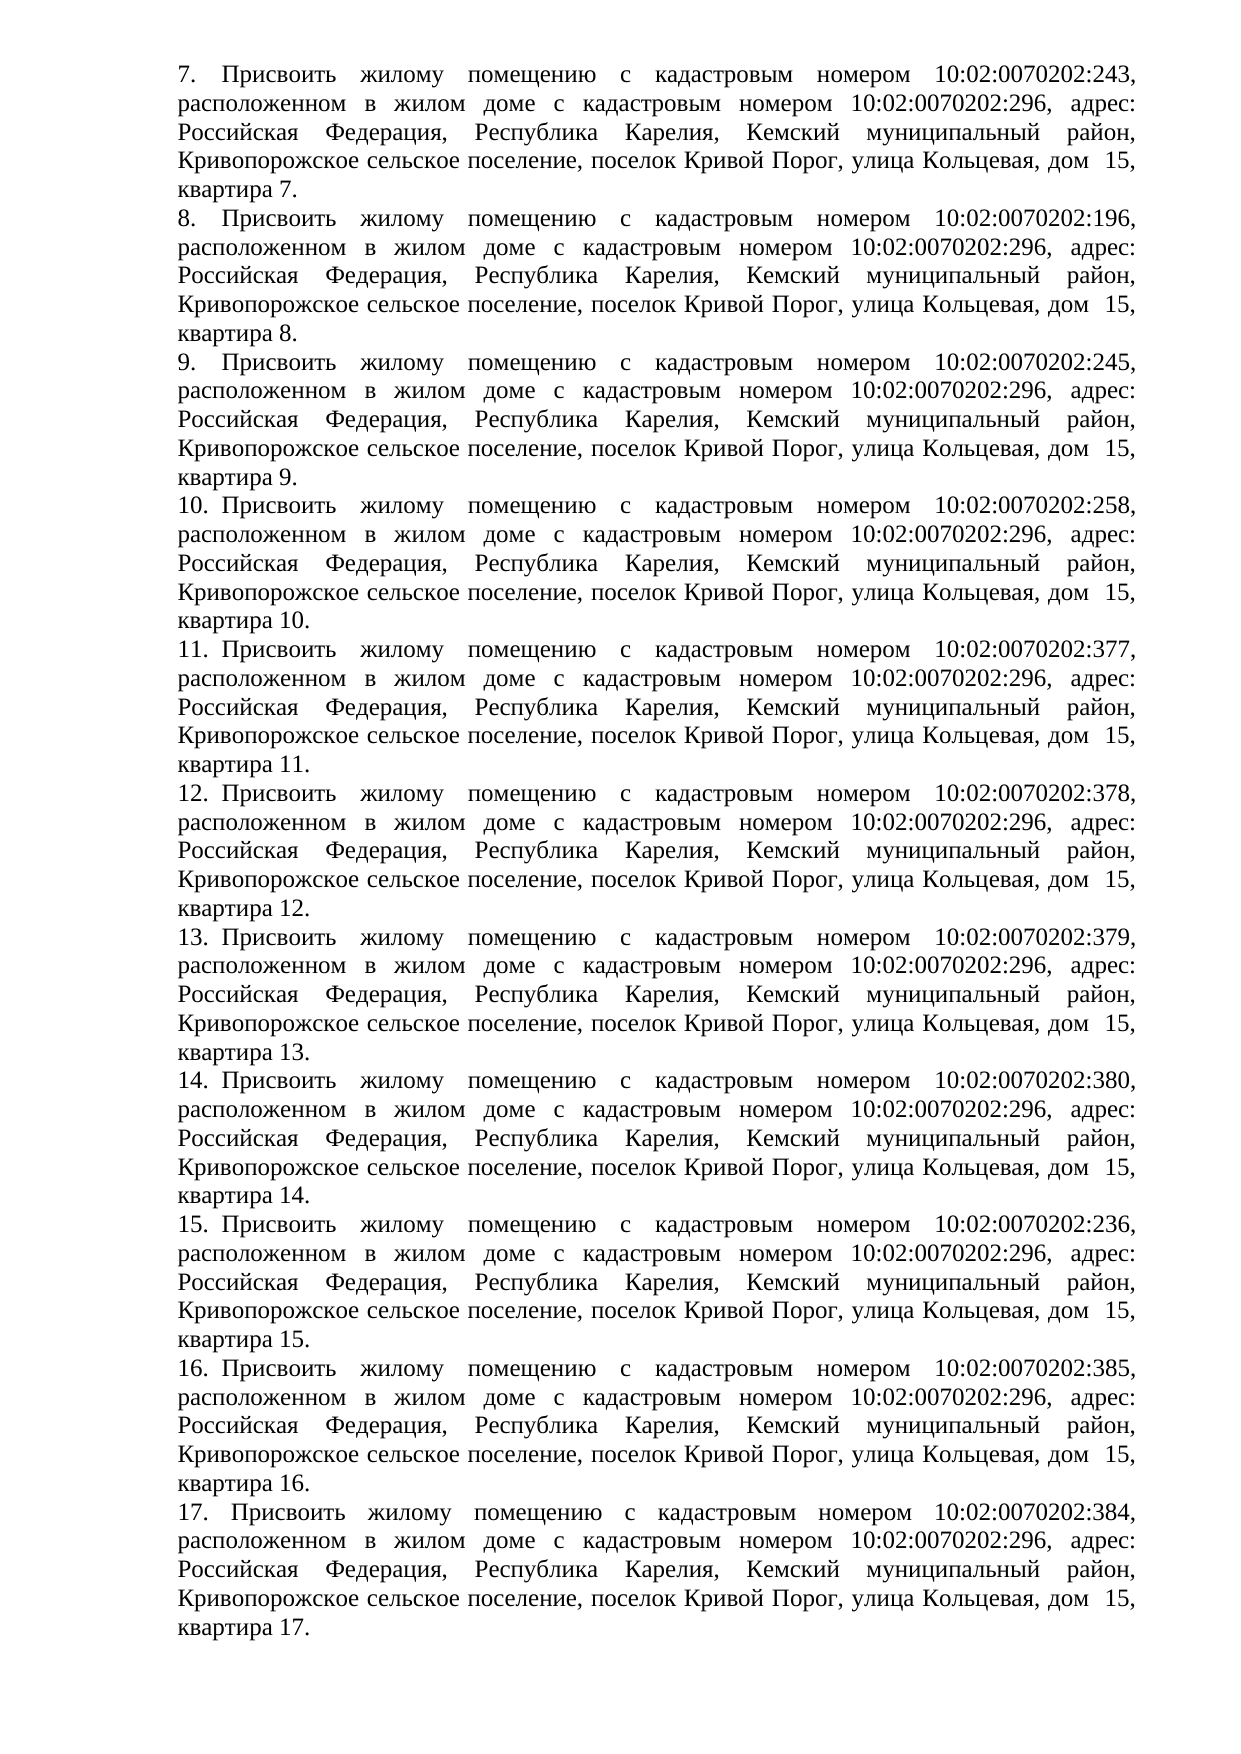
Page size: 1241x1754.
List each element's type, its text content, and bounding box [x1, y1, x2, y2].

list Присвоить жилому помещению с кадастровым номером 10:02:0070202:196, расположенном в жилом доме с кадастровым номером 10:02:0070202:296, адрес: Российская Федерация, Республика Карелия, Кемский муниципальный район, Кривопорожское сельское поселение, поселок Кривой Порог, улица Кольцевая, дом 15, квартира 8. [177, 203, 1137, 347]
list Присвоить жилому помещению с кадастровым номером 10:02:0070202:243, расположенном в жилом доме с кадастровым номером 10:02:0070202:296, адрес: Российская Федерация, Республика Карелия, Кемский муниципальный район, Кривопорожское сельское поселение, поселок Кривой Порог, улица Кольцевая, дом 15, квартира 7. [177, 59, 1137, 203]
list Присвоить жилому помещению с кадастровым номером 10:02:0070202:378, расположенном в жилом доме с кадастровым номером 10:02:0070202:296, адрес: Российская Федерация, Республика Карелия, Кемский муниципальный район, Кривопорожское сельское поселение, поселок Кривой Порог, улица Кольцевая, дом 15, квартира 12. [177, 778, 1137, 922]
list 15. Присвоить жилому помещению с кадастровым номером 10:02:0070202:236, расположенном в жилом доме с кадастровым номером 10:02:0070202:296, адрес: Российская Федерация, Республика Карелия, Кемский муниципальный район, Кривопорожское сельское поселение, поселок Кривой Порог, улица Кольцевая, дом 15, квартира 15. [177, 1209, 1137, 1353]
list Присвоить жилому помещению с кадастровым номером 10:02:0070202:377, расположенном в жилом доме с кадастровым номером 10:02:0070202:296, адрес: Российская Федерация, Республика Карелия, Кемский муниципальный район, Кривопорожское сельское поселение, поселок Кривой Порог, улица Кольцевая, дом 15, квартира 11. [177, 634, 1137, 778]
list 17. Присвоить жилому помещению с кадастровым номером 10:02:0070202:384, расположенном в жилом доме с кадастровым номером 10:02:0070202:296, адрес: Российская Федерация, Республика Карелия, Кемский муниципальный район, Кривопорожское сельское поселение, поселок Кривой Порог, улица Кольцевая, дом 15, квартира 17. [177, 1497, 1137, 1640]
list 13. Присвоить жилому помещению с кадастровым номером 10:02:0070202:379, расположенном в жилом доме с кадастровым номером 10:02:0070202:296, адрес: Российская Федерация, Республика Карелия, Кемский муниципальный район, Кривопорожское сельское поселение, поселок Кривой Порог, улица Кольцевая, дом 15, квартира 13. [177, 922, 1137, 1065]
list Присвоить жилому помещению с кадастровым номером 10:02:0070202:245, расположенном в жилом доме с кадастровым номером 10:02:0070202:296, адрес: Российская Федерация, Республика Карелия, Кемский муниципальный район, Кривопорожское сельское поселение, поселок Кривой Порог, улица Кольцевая, дом 15, квартира 9. [177, 347, 1137, 490]
list 16. Присвоить жилому помещению с кадастровым номером 10:02:0070202:385, расположенном в жилом доме с кадастровым номером 10:02:0070202:296, адрес: Российская Федерация, Республика Карелия, Кемский муниципальный район, Кривопорожское сельское поселение, поселок Кривой Порог, улица Кольцевая, дом 15, квартира 16. [177, 1353, 1137, 1497]
list Присвоить жилому помещению с кадастровым номером 10:02:0070202:258, расположенном в жилом доме с кадастровым номером 10:02:0070202:296, адрес: Российская Федерация, Республика Карелия, Кемский муниципальный район, Кривопорожское сельское поселение, поселок Кривой Порог, улица Кольцевая, дом 15, квартира 10. [177, 490, 1137, 634]
list 14. Присвоить жилому помещению с кадастровым номером 10:02:0070202:380, расположенном в жилом доме с кадастровым номером 10:02:0070202:296, адрес: Российская Федерация, Республика Карелия, Кемский муниципальный район, Кривопорожское сельское поселение, поселок Кривой Порог, улица Кольцевая, дом 15, квартира 14. [177, 1065, 1137, 1209]
